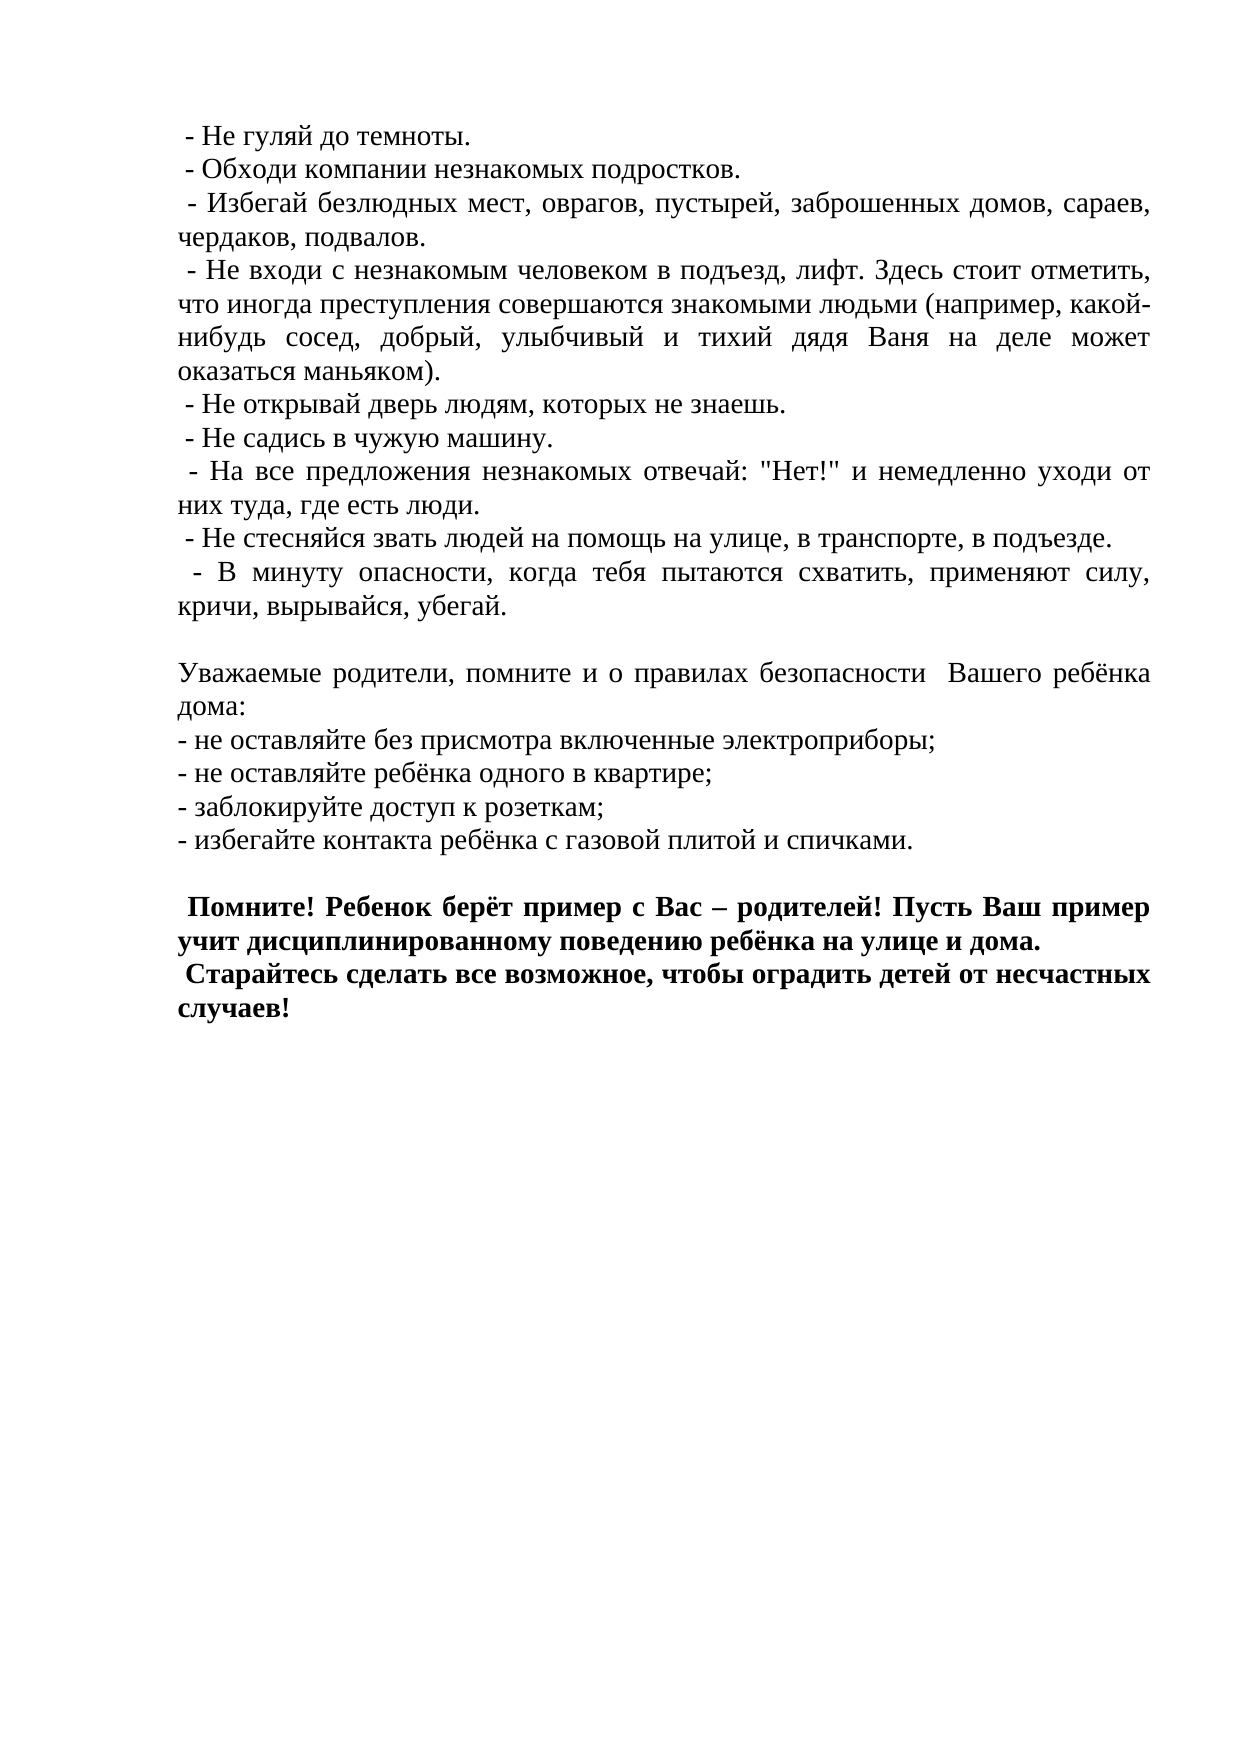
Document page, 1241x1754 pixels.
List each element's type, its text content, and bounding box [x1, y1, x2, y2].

text - не оставляйте ребёнка одного в квартире; [177, 755, 1152, 789]
text - Не стесняйся звать людей на помощь на улице, в транспорте, в подъезде. [177, 521, 1152, 554]
text Уважаемые родители, помните и о правилах безопасности Вашего ребёнка дома: [177, 655, 1152, 722]
text - не оставляйте без присмотра включенные электроприборы; [177, 722, 1152, 755]
text - Не садись в чужую машину. [177, 420, 1152, 453]
text Старайтесь сделать все возможное, чтобы оградить детей от несчастных случаев! [177, 957, 1152, 1024]
text - заблокируйте доступ к розеткам; [177, 789, 1152, 822]
text - Обходи компании незнакомых подростков. [177, 152, 1152, 185]
text - Избегай безлюдных мест, оврагов, пустырей, заброшенных домов, сараев, чердаков, подвалов. [177, 185, 1152, 252]
text - На все предложения незнакомых отвечай: "Нет!" и немедленно уходи от них туда, где есть люди. [177, 453, 1152, 521]
text - Не открывай дверь людям, которых не знаешь. [177, 386, 1152, 420]
text Помните! Ребенок берёт пример с Вас – родителей! Пусть Ваш пример учит дисциплинированному поведению ребёнка на улице и дома. [177, 889, 1152, 957]
text - Не входи с незнакомым человеком в подъезд, лифт. Здесь стоит отметить, что иногда преступления совершаются знакомыми людьми (например, какой-нибудь сосед, добрый, улыбчивый и тихий дядя Ваня на деле может оказаться маньяком). [177, 252, 1152, 386]
text - избегайте контакта ребёнка с газовой плитой и спичками. [177, 822, 1152, 856]
text - Не гуляй до темноты. [177, 118, 1152, 152]
text - В минуту опасности, когда тебя пытаются схватить, применяют силу, кричи, вырывайся, убегай. [177, 554, 1152, 621]
